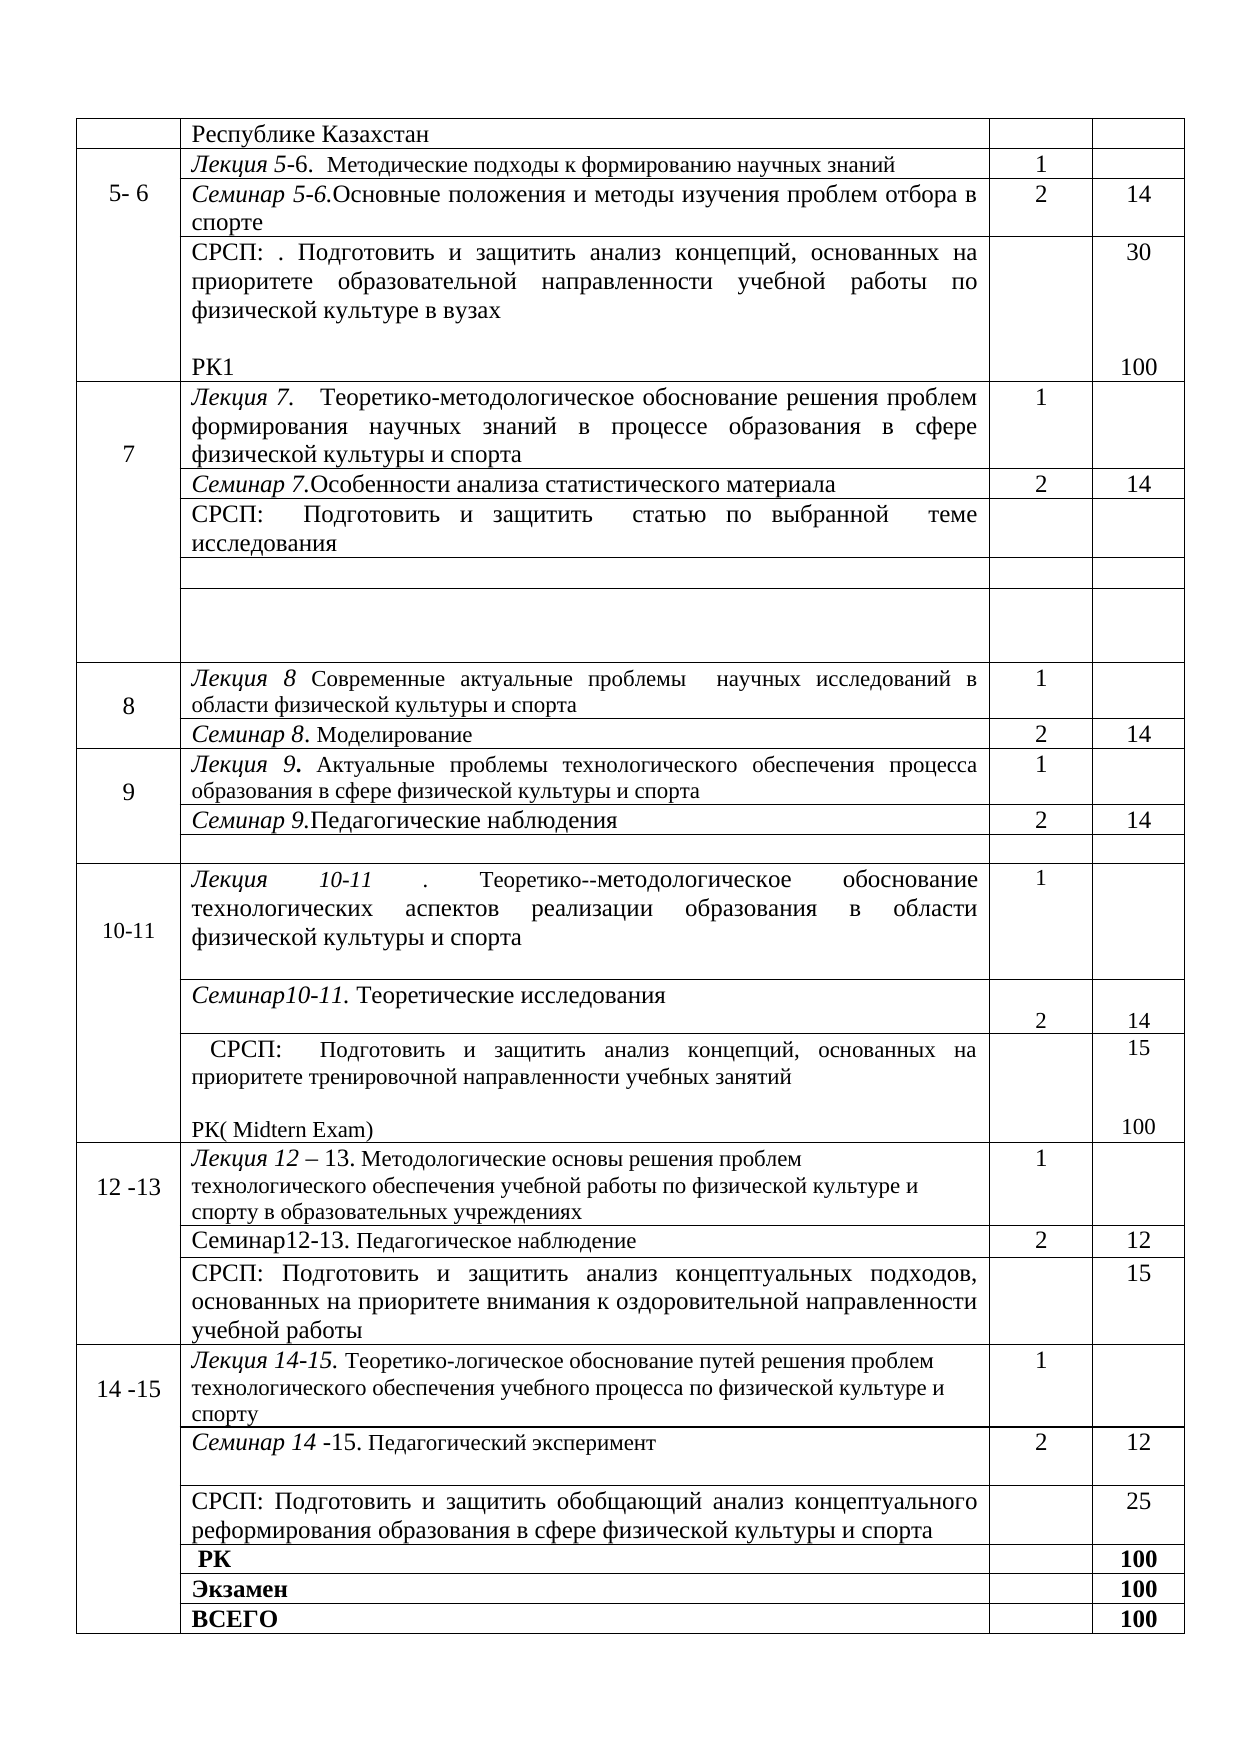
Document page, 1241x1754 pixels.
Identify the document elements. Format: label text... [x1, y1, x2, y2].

table_cell 14 [1093, 469, 1184, 498]
table_cell [990, 558, 1092, 588]
table_cell 1 [990, 1143, 1092, 1224]
table_cell СРСП: Подготовить и защитить анализ концептуальных подходов, основанных на приоритете внимания к оздоровительной направленности учебной работы [181, 1258, 989, 1344]
table_cell СРСП: . Подготовить и защитить анализ концепций, основанных на приоритете образовательной направленности учебной работы по физической культуре в вузах РК1 [181, 237, 989, 381]
table_cell [990, 589, 1092, 662]
table_cell 14 [1093, 980, 1184, 1033]
table_cell [990, 1604, 1092, 1633]
table_cell [990, 499, 1092, 557]
table_cell 100 [1093, 1545, 1184, 1573]
table_cell СРСП: Подготовить и защитить обобщающий анализ концептуального реформирования образования в сфере физической культуры и спорта [181, 1486, 989, 1543]
table_cell 2 [990, 805, 1092, 833]
table_cell 2 [990, 1428, 1092, 1485]
table_cell ВСЕГО [181, 1604, 989, 1633]
table_cell Семинар 14 -15. Педагогический эксперимент [181, 1428, 989, 1485]
table_cell СРСП: Подготовить и защитить статью по выбранной теме исследования [181, 499, 989, 557]
table_cell Лекция 5-6. Методические подходы к формированию научных знаний [181, 149, 989, 178]
table_cell 30 100 [1093, 237, 1184, 381]
table_cell 12 -13 [77, 1143, 180, 1344]
table_cell 2 [990, 980, 1092, 1033]
table_cell 2 [990, 1226, 1092, 1257]
table_cell [1093, 835, 1184, 863]
table_cell [1093, 1345, 1184, 1426]
table_cell 8 [77, 663, 180, 748]
table_cell Семинар12-13. Педагогическое наблюдение [181, 1226, 989, 1257]
table_cell Семинар10-11. Теоретические исследования [181, 980, 989, 1033]
table_cell 15 100 [1093, 1034, 1184, 1142]
table_cell [1093, 558, 1184, 588]
table_cell Лекция 9. Актуальные проблемы технологического обеспечения процесса образования в сфере физической культуры и спорта [181, 749, 989, 804]
table_cell [181, 558, 989, 588]
table_cell [1093, 864, 1184, 979]
table_cell [1093, 149, 1184, 178]
table_cell Семинар 7.Особенности анализа статистического материала [181, 469, 989, 498]
table_cell 1 [990, 749, 1092, 804]
table_cell Лекция 10-11 . Теоретико--методологическое обоснование технологических аспектов реализации образования в области физической культуры и спорта [181, 864, 989, 979]
table_cell СРСП: Подготовить и защитить анализ концепций, основанных на приоритете тренировочной направленности учебных занятий РК( Midtern Exam) [181, 1034, 989, 1142]
table_cell Лекция 7. Теоретико-методологическое обоснование решения проблем формирования научных знаний в процессе образования в сфере физической культуры и спорта [181, 382, 989, 468]
table_cell 1 [990, 864, 1092, 979]
table_cell Лекция 12 – 13. Методологические основы решения проблем технологического обеспечения учебной работы по физической культуре и спорту в образовательных учреждениях [181, 1143, 989, 1224]
table_cell 1 [990, 663, 1092, 718]
table_cell 15 [1093, 1258, 1184, 1344]
table_cell 1 [990, 149, 1092, 178]
table_cell 25 [1093, 1486, 1184, 1543]
table_cell [990, 119, 1092, 148]
table_cell 14 -15 [77, 1345, 180, 1633]
table_cell 100 [1093, 1574, 1184, 1603]
table_cell [1093, 1143, 1184, 1224]
table_cell Лекция 14-15. Теоретико-логическое обоснование путей решения проблем технологического обеспечения учебного процесса по физической культуре и спорту [181, 1345, 989, 1426]
table_cell 12 [1093, 1226, 1184, 1257]
table_cell [1093, 749, 1184, 804]
table_cell [990, 1574, 1092, 1603]
table_cell [1093, 119, 1184, 148]
table_cell 2 [990, 469, 1092, 498]
table_cell [1093, 589, 1184, 662]
table_cell 1 [990, 1345, 1092, 1426]
table_cell РК [181, 1545, 989, 1573]
table_cell [1093, 663, 1184, 718]
table_cell Лекция 8 Современные актуальные проблемы научных исследований в области физической культуры и спорта [181, 663, 989, 718]
table_cell Семинар 8. Моделирование [181, 719, 989, 748]
table_cell 14 [1093, 805, 1184, 833]
table_cell 5- 6 [77, 149, 180, 381]
table_cell [990, 237, 1092, 381]
table_cell [990, 1486, 1092, 1543]
table_cell Семинар 5-6.Основные положения и методы изучения проблем отбора в спорте [181, 179, 989, 236]
table_cell 10-11 [77, 864, 180, 1142]
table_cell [181, 119, 989, 148]
table_cell [990, 1034, 1092, 1142]
table_cell 14 [1093, 179, 1184, 236]
table_cell 12 [1093, 1428, 1184, 1485]
table_cell [1093, 499, 1184, 557]
table_cell 2 [990, 719, 1092, 748]
table_cell 7 [77, 382, 180, 662]
table_cell Семинар 9.Педагогические наблюдения [181, 805, 989, 833]
table_cell [990, 1545, 1092, 1573]
table_cell [990, 835, 1092, 863]
table_cell [990, 1258, 1092, 1344]
table_cell [1093, 382, 1184, 468]
table_cell 2 [990, 179, 1092, 236]
table_cell Экзамен [181, 1574, 989, 1603]
table_cell [181, 589, 989, 662]
table_cell 100 [1093, 1604, 1184, 1633]
table_cell 14 [1093, 719, 1184, 748]
table_cell 9 [77, 749, 180, 863]
table_cell 1 [990, 382, 1092, 468]
table_cell [181, 835, 989, 863]
